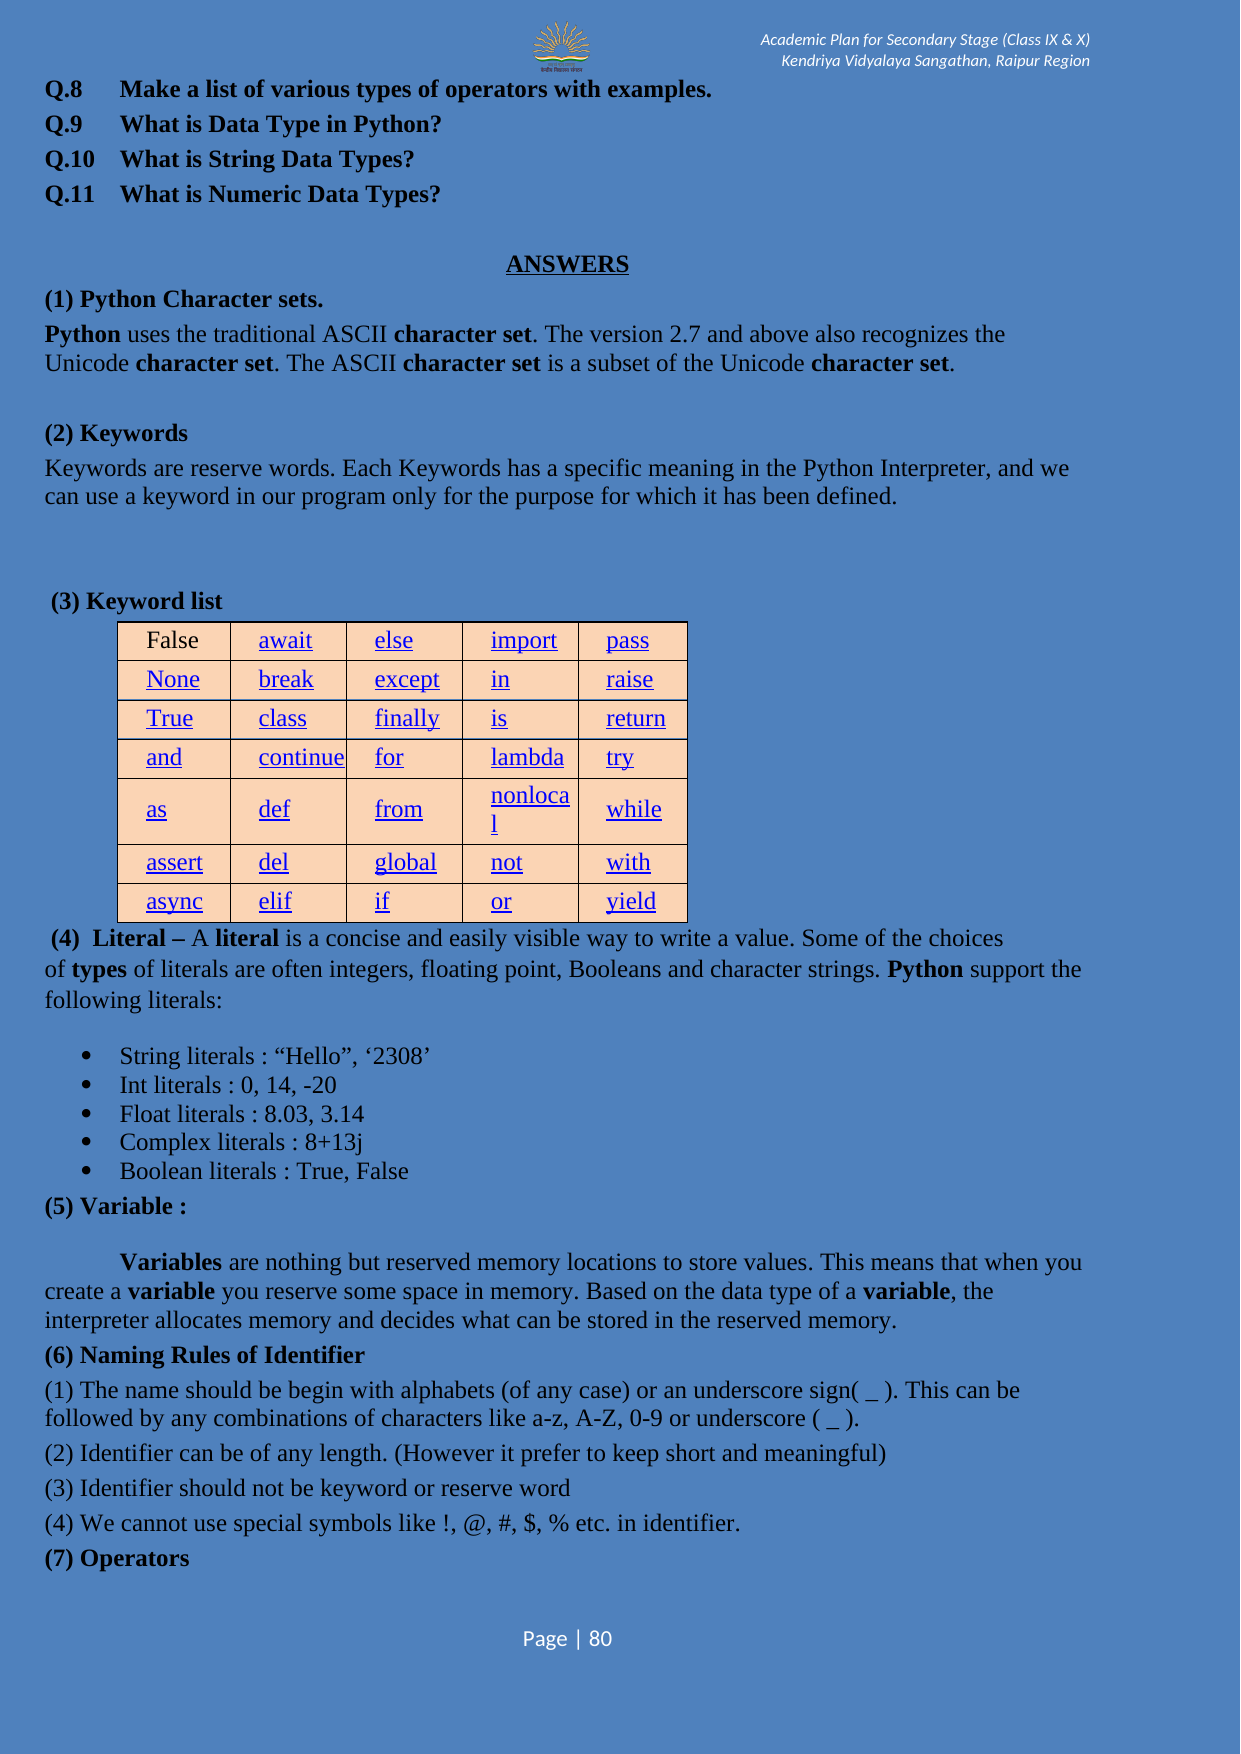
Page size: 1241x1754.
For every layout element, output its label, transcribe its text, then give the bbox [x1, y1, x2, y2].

text Q.10 What is String Data Types? [44, 144, 1090, 173]
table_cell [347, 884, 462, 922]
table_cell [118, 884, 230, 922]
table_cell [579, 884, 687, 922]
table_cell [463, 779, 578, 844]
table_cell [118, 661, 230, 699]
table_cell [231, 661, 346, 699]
text (1) Python Character sets. [44, 284, 1090, 313]
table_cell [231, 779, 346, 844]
list Int literals : 0, 14, -20 [82, 1070, 1090, 1099]
text (4) Literal – A literal is a concise and easily visible way to write a value. Some of the choices of types of literals are often integers, floating point, Booleans and character strings. Python support the following literals: [44, 923, 1090, 1014]
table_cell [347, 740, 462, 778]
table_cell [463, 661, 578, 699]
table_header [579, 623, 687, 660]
text (3) Keyword list [44, 586, 1090, 615]
text (6) Naming Rules of Identifier [44, 1340, 1090, 1368]
text ANSWERS [44, 249, 1090, 278]
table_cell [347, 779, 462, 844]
text (5) Variable : [44, 1191, 1090, 1220]
text (2) Keywords [44, 418, 1090, 446]
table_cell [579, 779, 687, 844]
text Q.9 What is Data Type in Python? [44, 109, 1090, 138]
text Python uses the traditional ASCII character set. The version 2.7 and above also recognizes the Unicode character set. The ASCII character set is a subset of the Unicode character set. [44, 319, 1090, 376]
list Complex literals : 8+13j [82, 1127, 1090, 1156]
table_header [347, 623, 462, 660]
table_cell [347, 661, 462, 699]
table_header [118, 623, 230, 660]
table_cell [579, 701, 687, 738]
text (7) Operators [44, 1543, 1090, 1572]
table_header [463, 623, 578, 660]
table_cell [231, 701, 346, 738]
text Keywords are reserve words. Each Keywords has a specific meaning in the Python Interpreter, and we can use a keyword in our program only for the purpose for which it has been defined. [44, 453, 1090, 510]
text Q.8 Make a list of various types of operators with examples. [44, 74, 1090, 103]
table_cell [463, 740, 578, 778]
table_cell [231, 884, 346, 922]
text (4) We cannot use special symbols like !, @, #, $, % etc. in identifier. [44, 1508, 1090, 1537]
picture [532, 21, 591, 72]
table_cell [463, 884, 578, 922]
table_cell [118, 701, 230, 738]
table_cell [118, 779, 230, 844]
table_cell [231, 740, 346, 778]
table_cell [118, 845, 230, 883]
text (3) Identifier should not be keyword or reserve word [44, 1473, 1090, 1502]
text Variables are nothing but reserved memory locations to store values. This means that when you create a variable you reserve some space in memory. Based on the data type of a variable, the interpreter allocates memory and decides what can be stored in the reserved memory. [44, 1247, 1090, 1333]
list String literals : “Hello”, ‘2308’ [82, 1041, 1090, 1070]
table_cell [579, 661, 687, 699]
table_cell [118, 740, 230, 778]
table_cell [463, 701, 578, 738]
text Q.11 What is Numeric Data Types? [44, 179, 1090, 208]
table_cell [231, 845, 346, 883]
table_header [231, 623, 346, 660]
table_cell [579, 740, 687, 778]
list Boolean literals : True, False [82, 1156, 1090, 1185]
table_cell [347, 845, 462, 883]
text (2) Identifier can be of any length. (However it prefer to keep short and meaningful) [44, 1438, 1090, 1467]
list Float literals : 8.03, 3.14 [82, 1099, 1090, 1127]
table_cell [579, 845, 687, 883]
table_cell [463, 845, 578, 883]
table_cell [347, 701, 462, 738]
text (1) The name should be begin with alphabets (of any case) or an underscore sign( _ ). This can be followed by any combinations of characters like a-z, A-Z, 0-9 or underscore ( _ ). [44, 1375, 1090, 1432]
